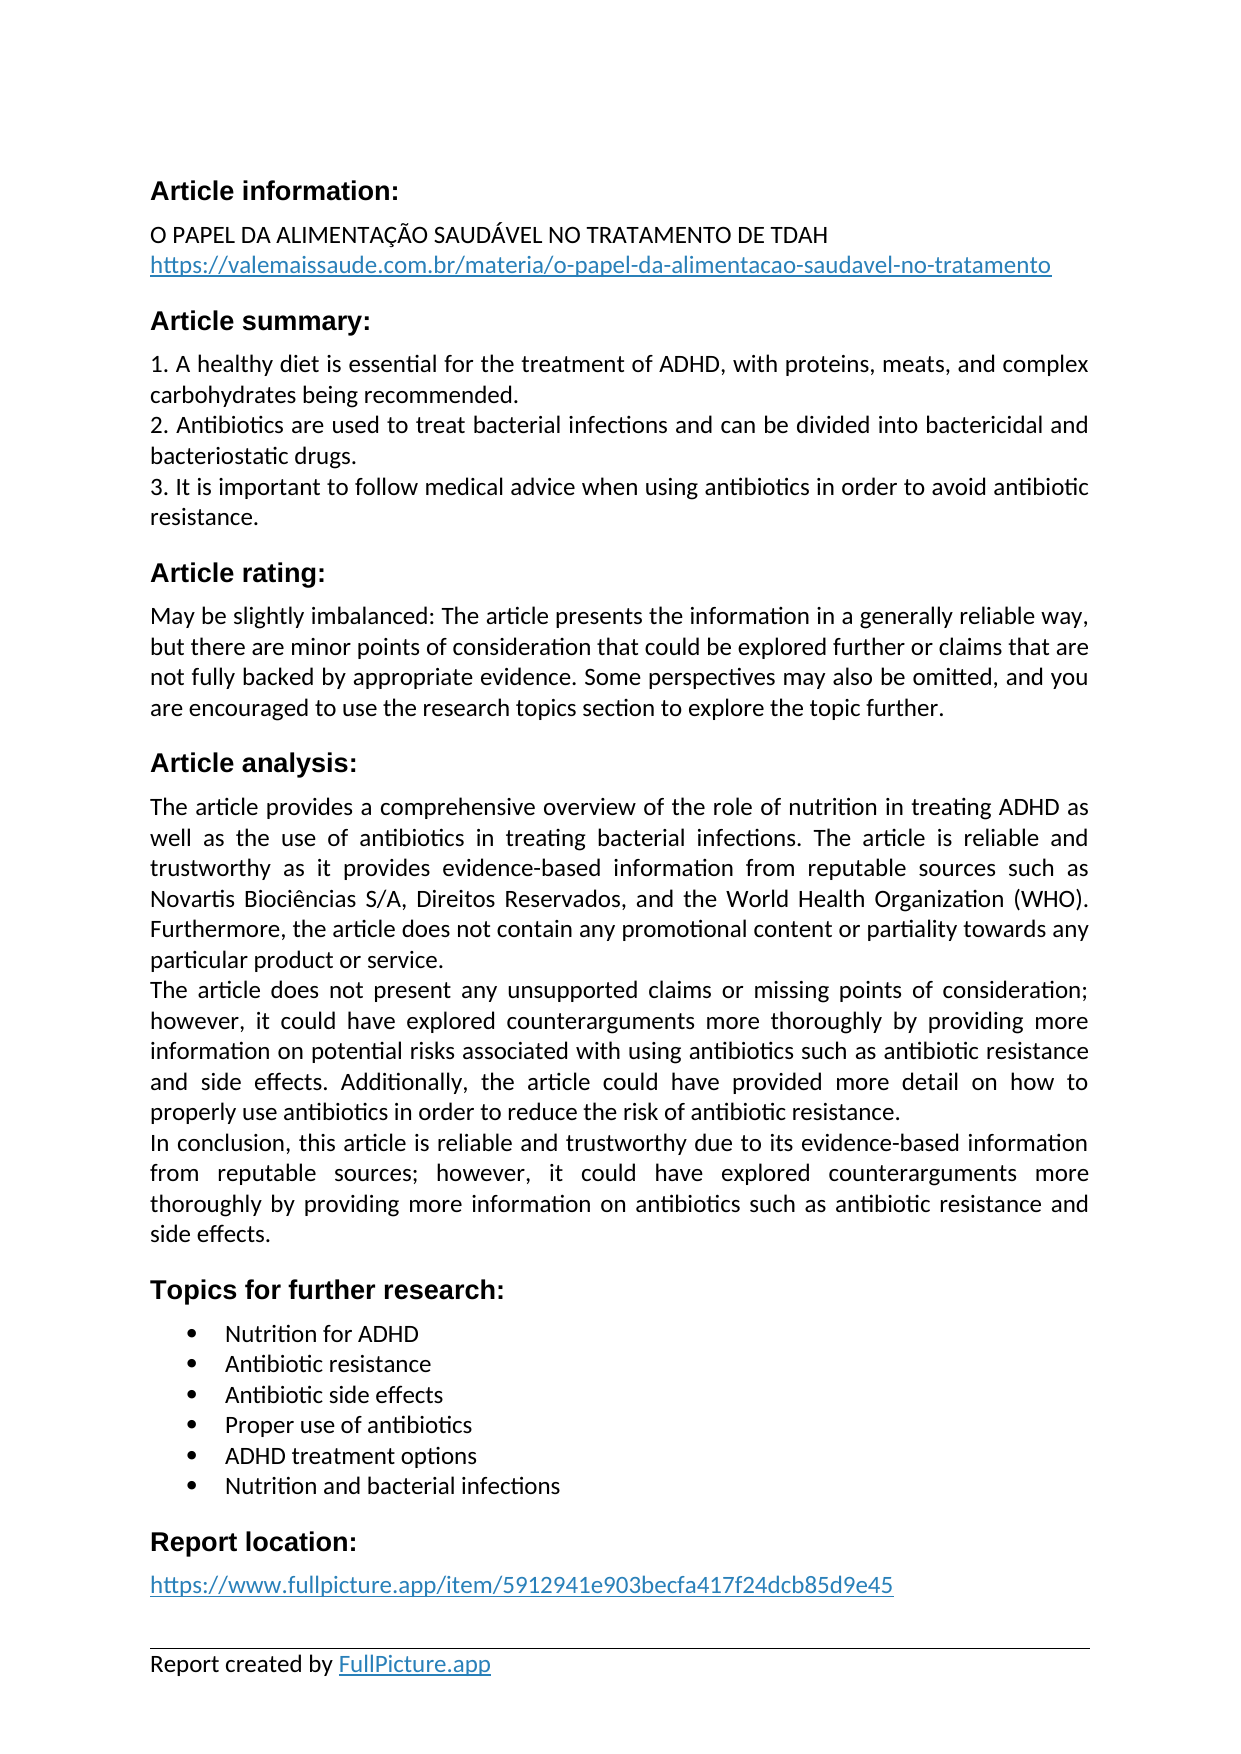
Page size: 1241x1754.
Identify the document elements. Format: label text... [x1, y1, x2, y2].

subtitle Topics for further research: [150, 1274, 1090, 1305]
text The article does not present any unsupported claims or missing points of consideration; however, it could have explored counterarguments more thoroughly by providing more information on potential risks associated with using antibiotics such as antibiotic resistance and side effects. Additionally, the article could have provided more detail on how to properly use antibiotics in order to reduce the risk of antibiotic resistance. [150, 974, 1090, 1127]
list ADHD treatment options [187, 1440, 1090, 1470]
text https://www.fullpicture.app/item/5912941e903becfa417f24dcb85d9e45 [150, 1570, 1090, 1600]
subtitle Article information: [150, 175, 1090, 206]
subtitle Report location: [150, 1526, 1090, 1557]
list Nutrition for ADHD [187, 1318, 1090, 1348]
list Antibiotic side effects [187, 1379, 1090, 1409]
text 2. Antibiotics are used to treat bacterial infections and can be divided into bactericidal and bacteriostatic drugs. [150, 409, 1090, 471]
text The article provides a comprehensive overview of the role of nutrition in treating ADHD as well as the use of antibiotics in treating bacterial infections. The article is reliable and trustworthy as it provides evidence-based information from reputable sources such as Novartis Biociências S/A, Direitos Reservados, and the World Health Organization (WHO). Furthermore, the article does not contain any promotional content or partiality towards any particular product or service. [150, 791, 1090, 974]
list Antibiotic resistance [187, 1348, 1090, 1379]
text O PAPEL DA ALIMENTAÇÃO SAUDÁVEL NO TRATAMENTO DE TDAHhttps://valemaissaude.com.br/materia/o-papel-da-alimentacao-saudavel-no-tratamento [150, 219, 1090, 280]
list Nutrition and bacterial infections [187, 1470, 1090, 1501]
list Proper use of antibiotics [187, 1409, 1090, 1440]
text May be slightly imbalanced: The article presents the information in a generally reliable way, but there are minor points of consideration that could be explored further or claims that are not fully backed by appropriate evidence. Some perspectives may also be omitted, and you are encouraged to use the research topics section to explore the topic further. [150, 600, 1090, 722]
subtitle Article analysis: [150, 747, 1090, 779]
text 3. It is important to follow medical advice when using antibiotics in order to avoid antibiotic resistance. [150, 471, 1090, 532]
subtitle Article rating: [150, 557, 1090, 588]
subtitle Article summary: [150, 305, 1090, 336]
text In conclusion, this article is reliable and trustworthy due to its evidence-based information from reputable sources; however, it could have explored counterarguments more thoroughly by providing more information on antibiotics such as antibiotic resistance and side effects. [150, 1127, 1090, 1249]
text 1. A healthy diet is essential for the treatment of ADHD, with proteins, meats, and complex carbohydrates being recommended. [150, 348, 1090, 409]
